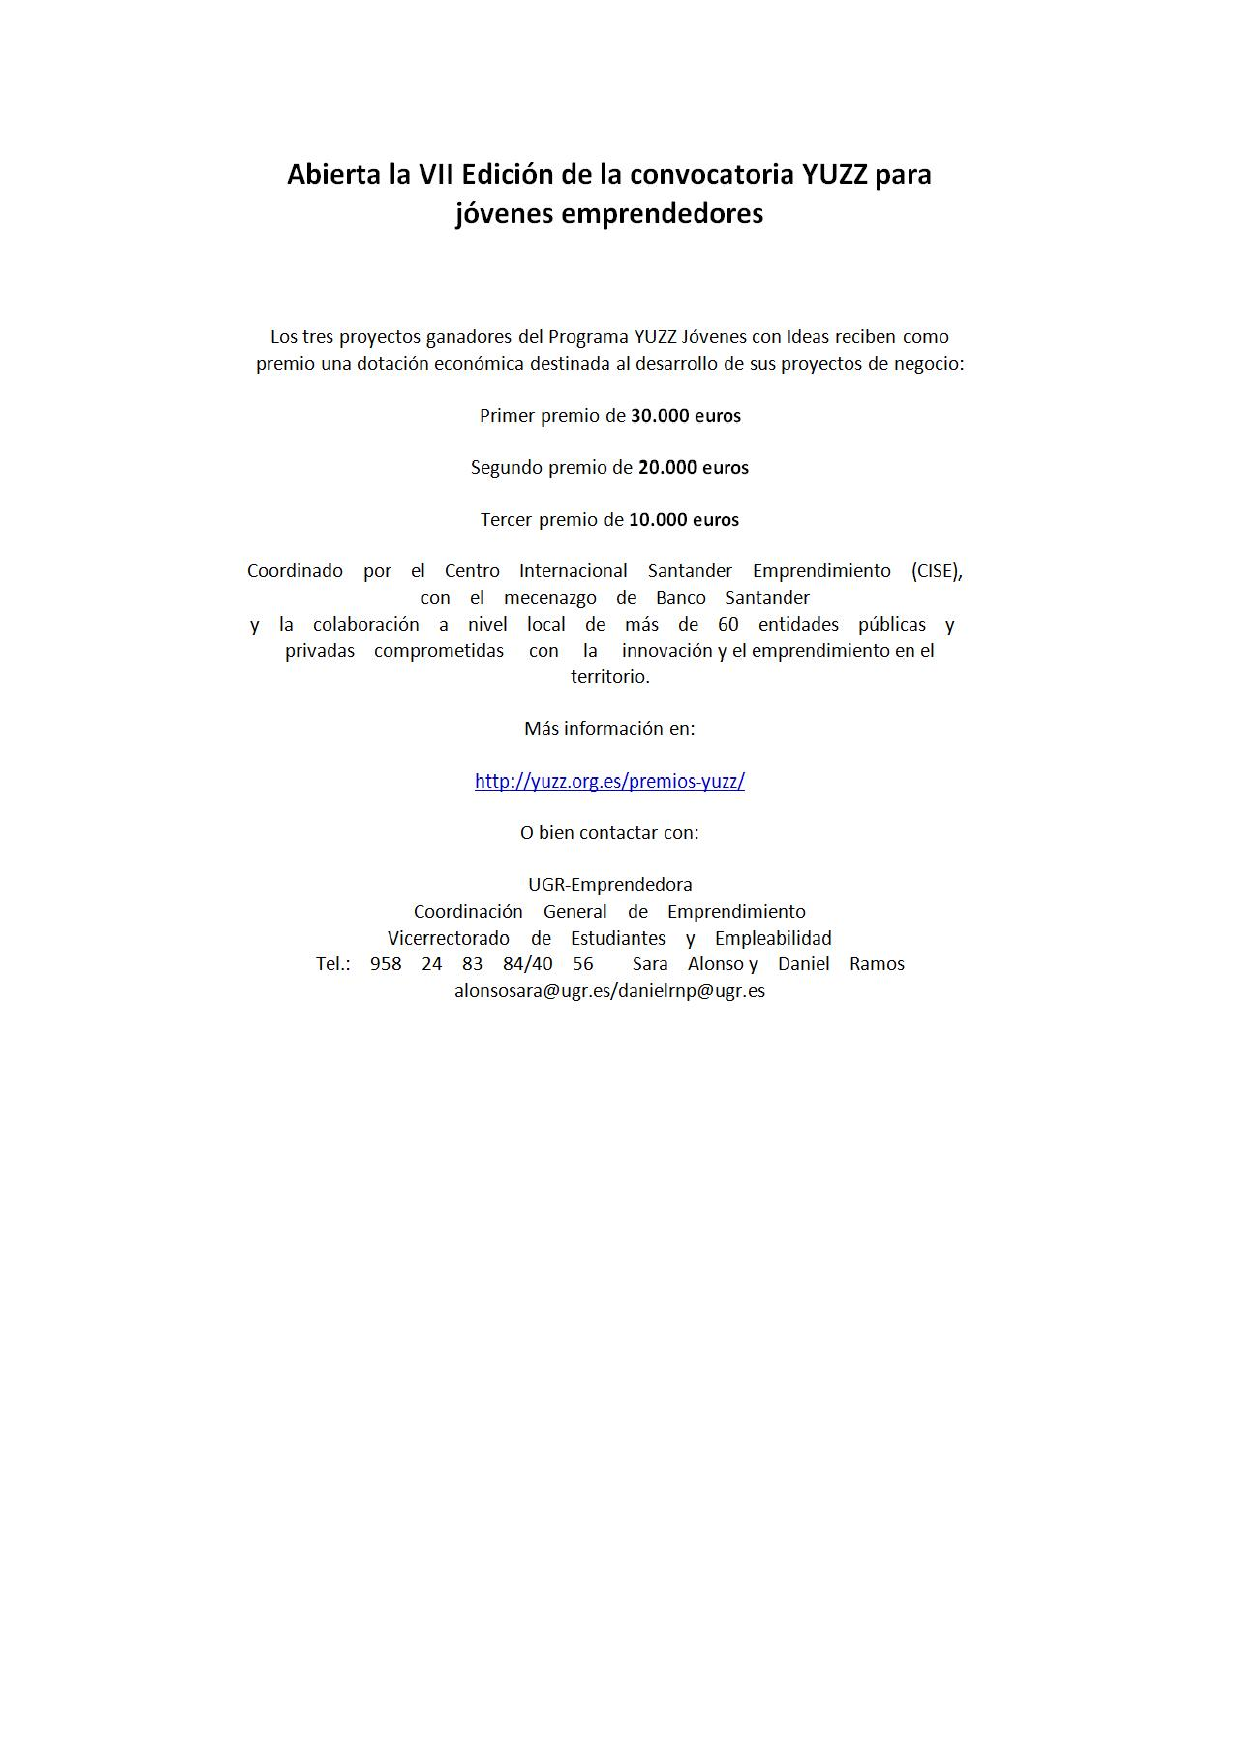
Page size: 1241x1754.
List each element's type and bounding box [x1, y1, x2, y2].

picture [177, 147, 1063, 1015]
